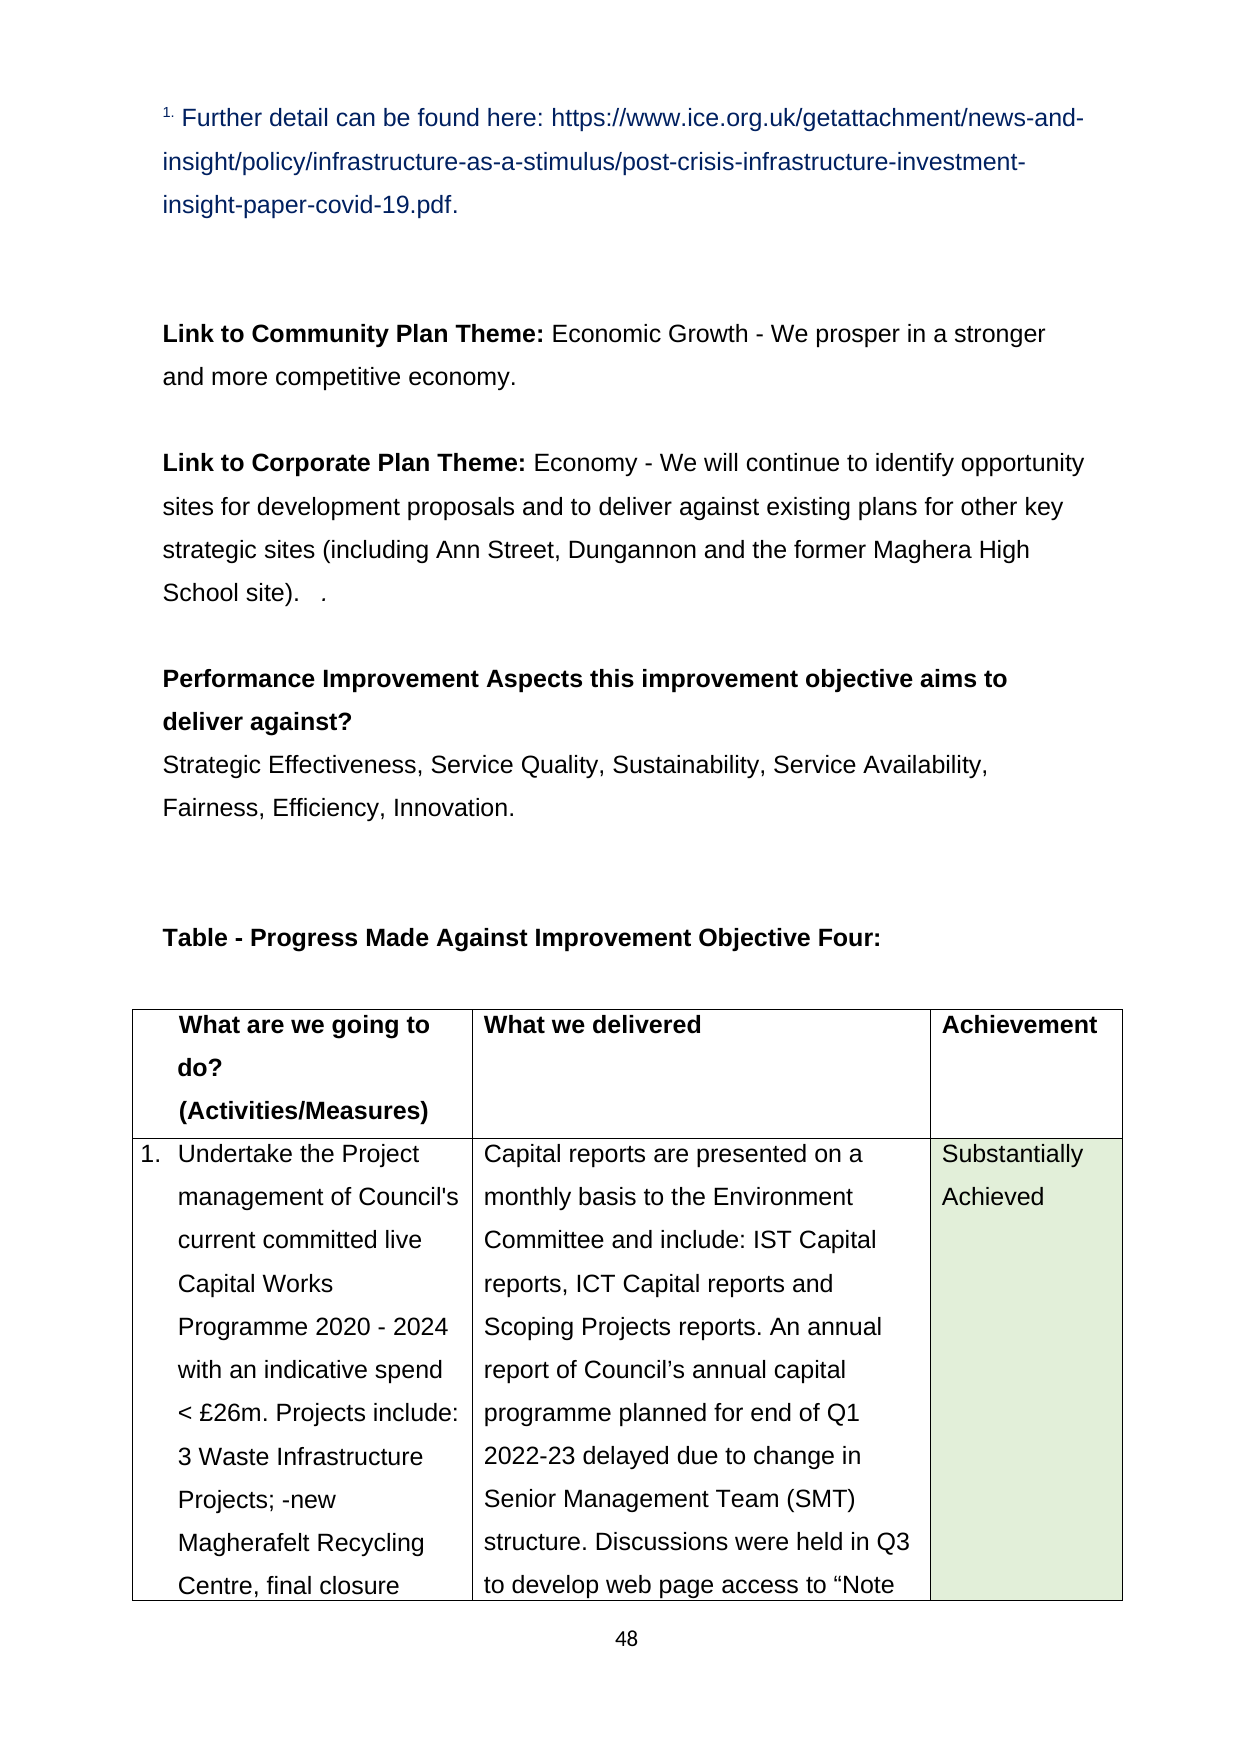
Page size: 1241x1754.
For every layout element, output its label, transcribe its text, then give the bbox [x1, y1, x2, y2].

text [162, 103, 1090, 262]
text Link to Corporate Plan Theme: Economy - We will continue to identify opportunity sites for development proposals and to deliver against existing plans for other key strategic sites (including Ann Street, Dungannon and the former Maghera High School site). . [162, 1009, 1090, 1167]
text Link to Community Plan Theme: Economic Growth - We prosper in a stronger and more competitive economy. [162, 880, 1090, 952]
text Table - Progress Made Against Improvement Objective Four: [162, 1483, 1090, 1512]
text Performance Improvement Aspects this improvement objective aims to deliver against? [162, 1225, 1090, 1297]
text Strategic Effectiveness, Service Quality, Sustainability, Service Availability, Fairness, Efficiency, Innovation. [162, 1311, 1090, 1383]
text 1. Further detail can be found here: https://www.ice.org.uk/getattachment/news-and-insight/policy/infrastructure-as-a-stimulus/post-crisis-infrastructure-investment-insight-paper-covid-19.pdf. [162, 664, 1090, 779]
text We recognise our major assets as those that have the potential to deliver the greatest impact. Building on and investing in these assets alongside complementary interventions will release the District’s potential for growth and connect areas of growth with deprived places in need of generation. By following a planned phased approach across the District we will be able to deliver greater impact for each locality, using the resources available to best effect. This work has never been more important as we look to rebuild from the devastating impact of COVID-19 [162, 319, 1090, 650]
